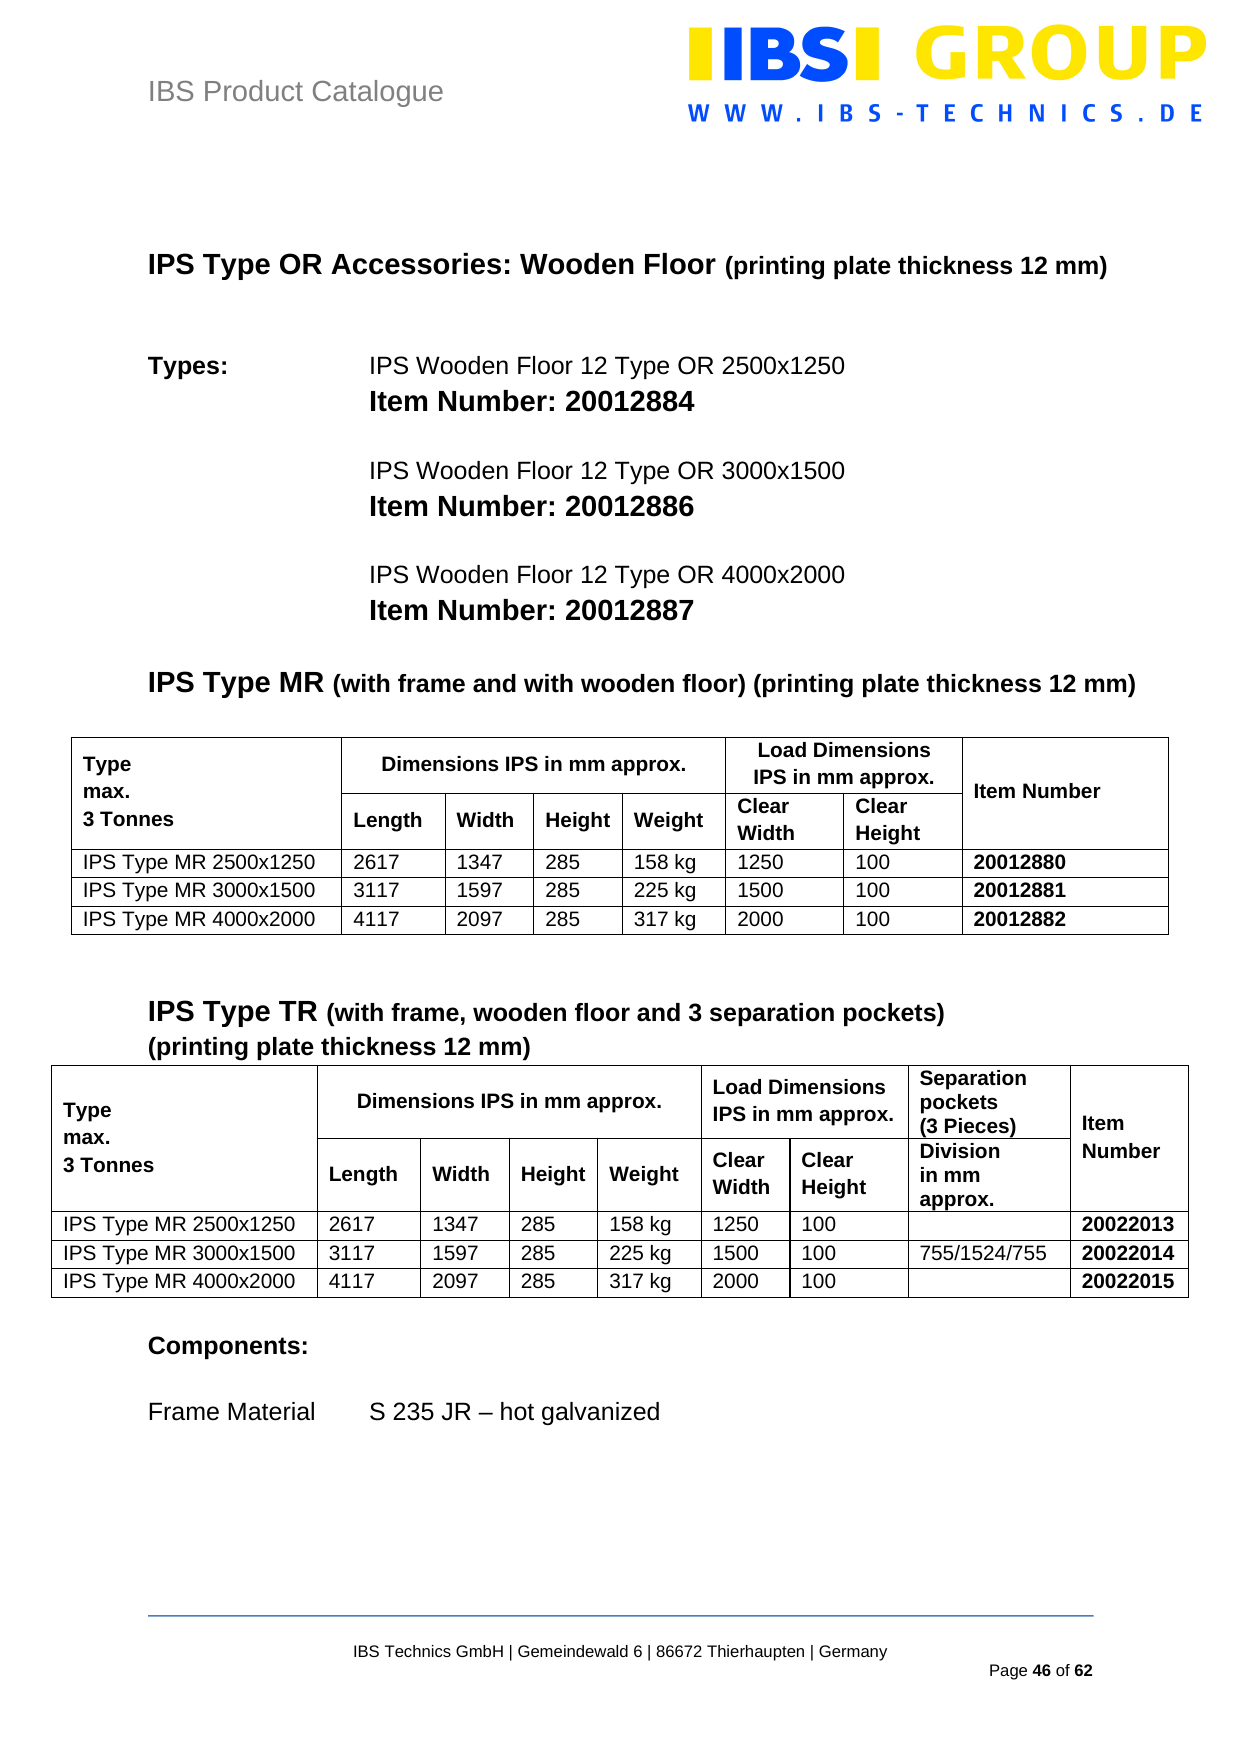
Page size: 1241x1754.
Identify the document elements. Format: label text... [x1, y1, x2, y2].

text IPS Wooden Floor 12 Type OR 4000x2000 [369, 560, 1093, 589]
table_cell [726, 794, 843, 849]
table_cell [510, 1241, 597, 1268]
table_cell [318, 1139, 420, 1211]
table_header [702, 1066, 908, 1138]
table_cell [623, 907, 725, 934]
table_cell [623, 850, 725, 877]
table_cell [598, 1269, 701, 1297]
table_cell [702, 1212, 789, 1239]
text (printing plate thickness 12 mm) [148, 1032, 1093, 1061]
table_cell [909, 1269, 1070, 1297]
text IPS Type MR (with frame and with wooden floor) (printing plate thickness 12 mm) [148, 665, 1137, 698]
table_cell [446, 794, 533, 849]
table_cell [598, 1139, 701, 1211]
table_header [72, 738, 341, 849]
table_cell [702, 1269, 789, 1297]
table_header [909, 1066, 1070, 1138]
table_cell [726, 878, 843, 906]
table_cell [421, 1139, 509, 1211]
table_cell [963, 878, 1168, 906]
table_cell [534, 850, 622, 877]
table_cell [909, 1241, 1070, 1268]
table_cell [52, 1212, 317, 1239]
text IPS Wooden Floor 12 Type OR 3000x1500 [369, 456, 1093, 484]
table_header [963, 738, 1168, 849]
text Types: IPS Wooden Floor 12 Type OR 2500x1250 [148, 351, 1093, 380]
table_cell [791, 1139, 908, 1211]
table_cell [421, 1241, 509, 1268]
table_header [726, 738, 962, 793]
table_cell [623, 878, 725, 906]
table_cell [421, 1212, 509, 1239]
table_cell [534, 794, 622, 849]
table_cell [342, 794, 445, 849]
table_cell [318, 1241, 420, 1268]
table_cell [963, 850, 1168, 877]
text Item Number: 20012886 [369, 489, 1093, 522]
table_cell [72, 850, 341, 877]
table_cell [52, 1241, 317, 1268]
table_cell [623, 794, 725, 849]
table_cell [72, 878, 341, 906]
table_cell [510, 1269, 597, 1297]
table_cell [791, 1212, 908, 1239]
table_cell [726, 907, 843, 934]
text Components: [148, 1331, 1093, 1359]
text IPS Type OR Accessories: Wooden Floor (printing plate thickness 12 mm) [148, 247, 1122, 280]
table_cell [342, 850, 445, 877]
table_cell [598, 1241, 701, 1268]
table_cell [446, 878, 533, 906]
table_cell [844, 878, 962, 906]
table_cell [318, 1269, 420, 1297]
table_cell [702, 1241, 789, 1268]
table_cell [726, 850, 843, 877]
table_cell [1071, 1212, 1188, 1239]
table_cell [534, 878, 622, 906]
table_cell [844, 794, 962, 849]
text Item Number: 20012887 [369, 593, 1093, 627]
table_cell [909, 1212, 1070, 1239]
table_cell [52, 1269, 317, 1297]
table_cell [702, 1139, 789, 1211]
text Frame Material S 235 JR – hot galvanized [148, 1397, 1093, 1426]
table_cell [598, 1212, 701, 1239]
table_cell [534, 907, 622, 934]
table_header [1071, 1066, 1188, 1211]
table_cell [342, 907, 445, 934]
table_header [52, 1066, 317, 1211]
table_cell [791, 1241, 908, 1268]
text IPS Type TR (with frame, wooden floor and 3 separation pockets) [148, 994, 1093, 1027]
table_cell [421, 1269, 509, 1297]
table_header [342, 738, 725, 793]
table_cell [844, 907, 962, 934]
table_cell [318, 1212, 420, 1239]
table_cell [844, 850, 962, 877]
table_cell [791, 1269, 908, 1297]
text Item Number: 20012884 [295, 384, 1093, 418]
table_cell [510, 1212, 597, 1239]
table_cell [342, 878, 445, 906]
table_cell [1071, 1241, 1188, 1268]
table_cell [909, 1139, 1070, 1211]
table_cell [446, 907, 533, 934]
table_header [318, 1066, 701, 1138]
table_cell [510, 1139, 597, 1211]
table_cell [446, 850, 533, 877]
picture [680, 12, 1216, 138]
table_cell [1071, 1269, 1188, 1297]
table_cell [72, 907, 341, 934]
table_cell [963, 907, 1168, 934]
